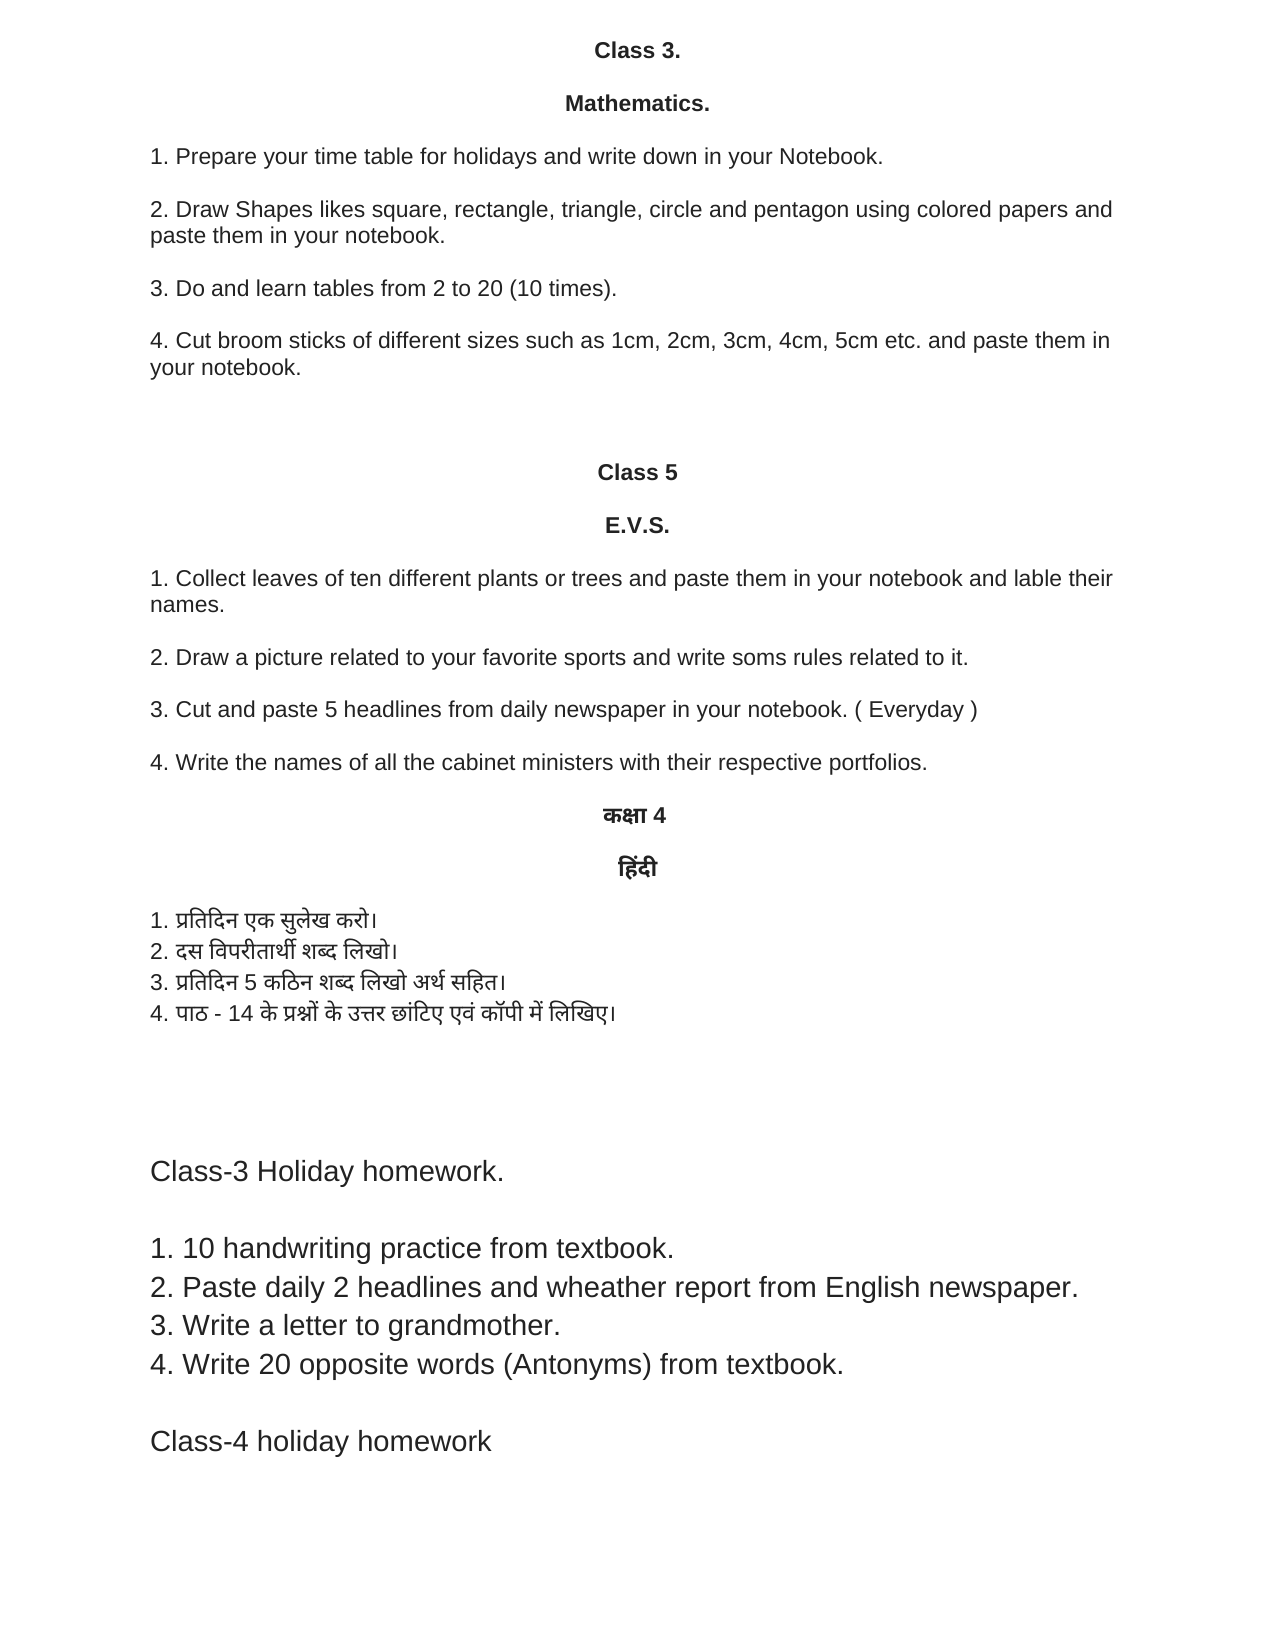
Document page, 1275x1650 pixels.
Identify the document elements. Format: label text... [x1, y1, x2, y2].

text 3. Do and learn tables from 2 to 20 (10 times). [150, 275, 1125, 301]
text 1. Collect leaves of ten different plants or trees and paste them in your notebook and lable their names. [150, 564, 1125, 617]
text 3. Cut and paste 5 headlines from daily newspaper in your notebook. ( Everyday ) [150, 696, 1125, 723]
text हिंदी [150, 854, 1125, 881]
text Class 3. [150, 37, 1125, 64]
text Class 5 [150, 459, 1125, 486]
text E.V.S. [150, 512, 1125, 538]
text 1. Prepare your time table for holidays and write down in your Notebook. [150, 143, 1125, 169]
text 3. प्रतिदिन 5 कठिन शब्द लिखो अर्थ सहित। [150, 969, 1125, 1000]
text 4. Write the names of all the cabinet ministers with their respective portfolios. [150, 749, 1125, 775]
text 4. Cut broom sticks of different sizes such as 1cm, 2cm, 3cm, 4cm, 5cm etc. and paste them in your notebook. [150, 327, 1125, 380]
text 2. Draw a picture related to your favorite sports and write soms rules related to it. [150, 644, 1125, 670]
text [150, 1154, 1125, 1496]
text 4. पाठ - 14 के प्रश्नों के उत्तर छांटिए एवं कॉपी में लिखिए। [150, 1000, 1125, 1031]
text 2. दस विपरीतार्थी शब्द लिखो। [150, 938, 1125, 969]
text कक्षा 4 [150, 802, 1125, 828]
text 1. प्रतिदिन एक सुलेख करो। [150, 907, 1125, 938]
text Mathematics. [150, 90, 1125, 117]
text 2. Draw Shapes likes square, rectangle, triangle, circle and pentagon using colored papers and paste them in your notebook. [150, 196, 1125, 248]
